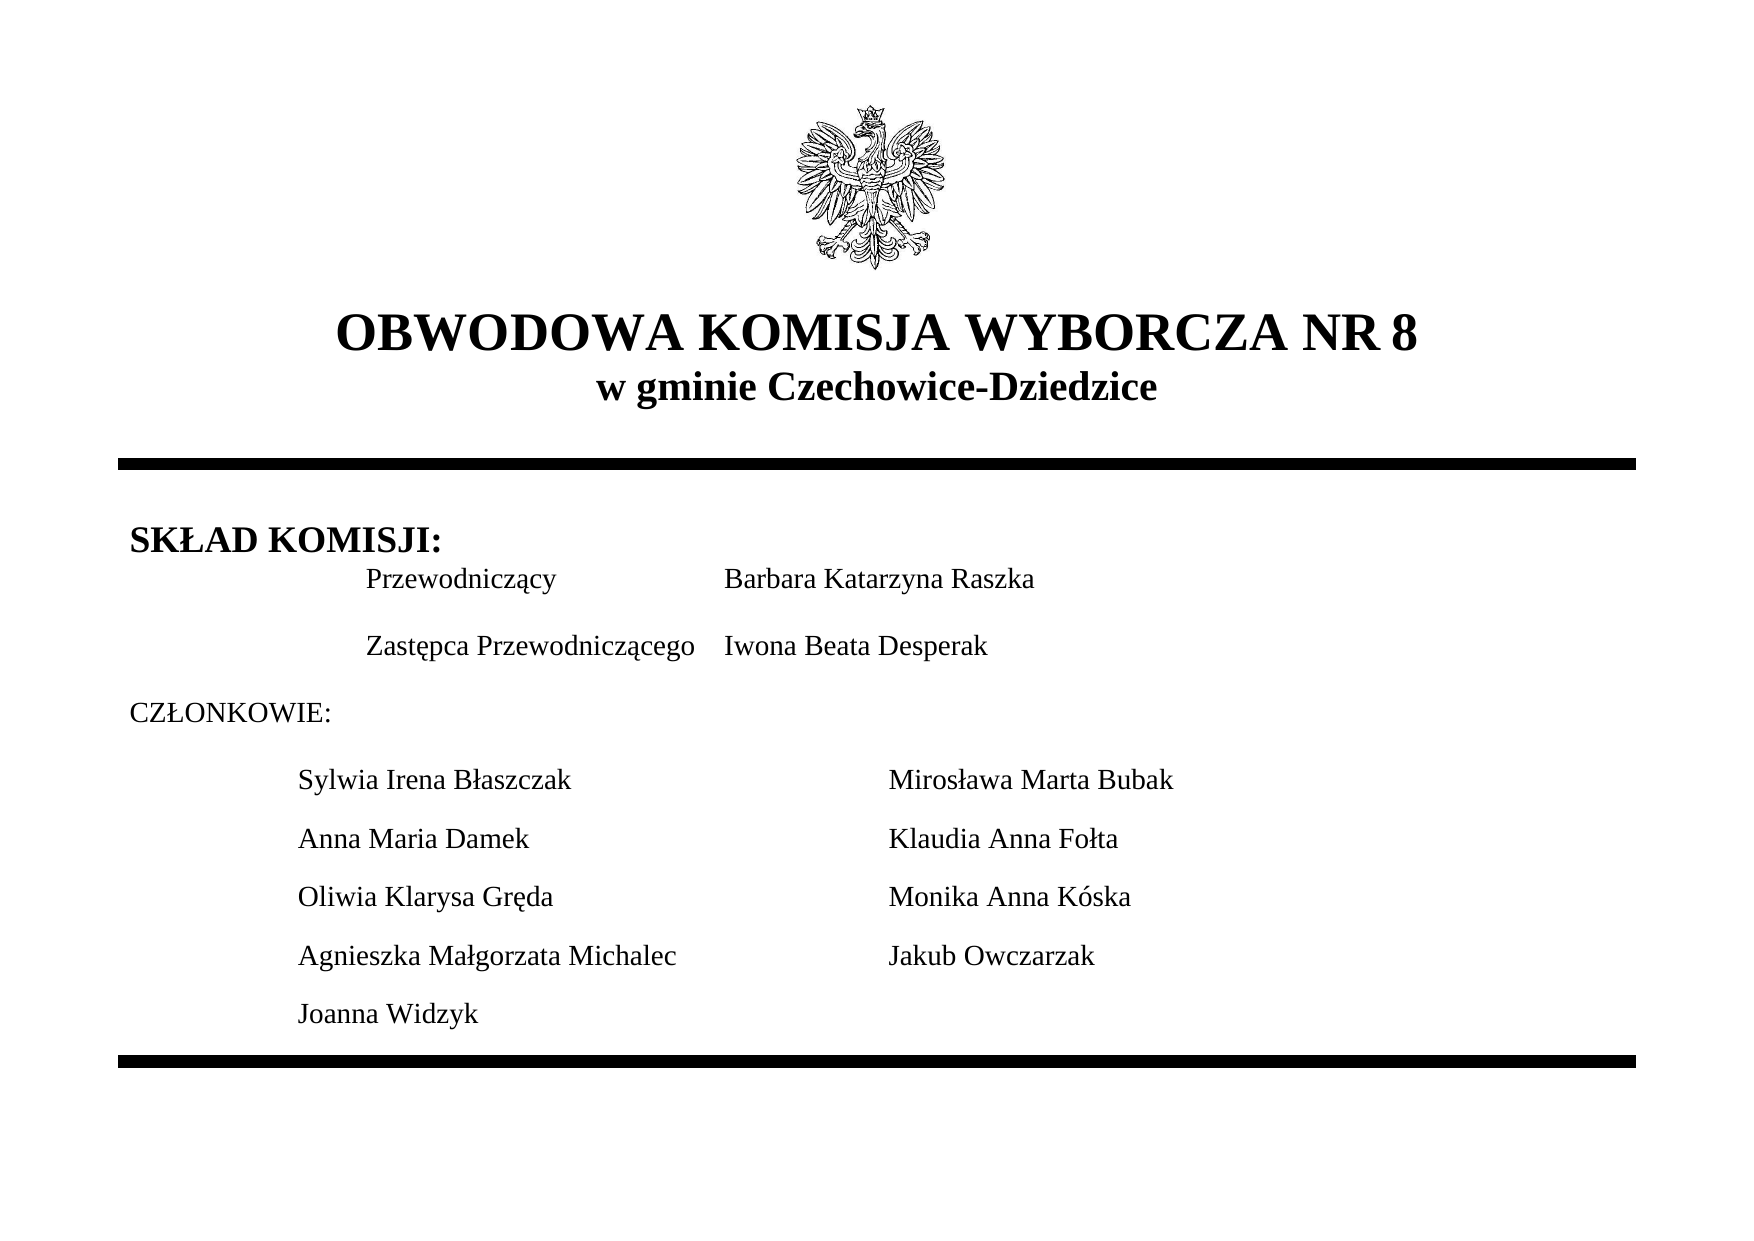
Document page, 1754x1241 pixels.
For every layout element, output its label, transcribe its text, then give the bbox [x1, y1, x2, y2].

text w gminie Czechowice-Dziedzice [118, 362, 1636, 409]
table_header SKŁAD KOMISJI: Przewodniczący Barbara Katarzyna Raszka Zastępca Przewodniczącego Iwona Beata Desperak CZŁONKOWIE: [118, 470, 1636, 1055]
text OBWODOWA KOMISJA WYBORCZA NR 8 [118, 299, 1636, 362]
picture [781, 87, 974, 271]
